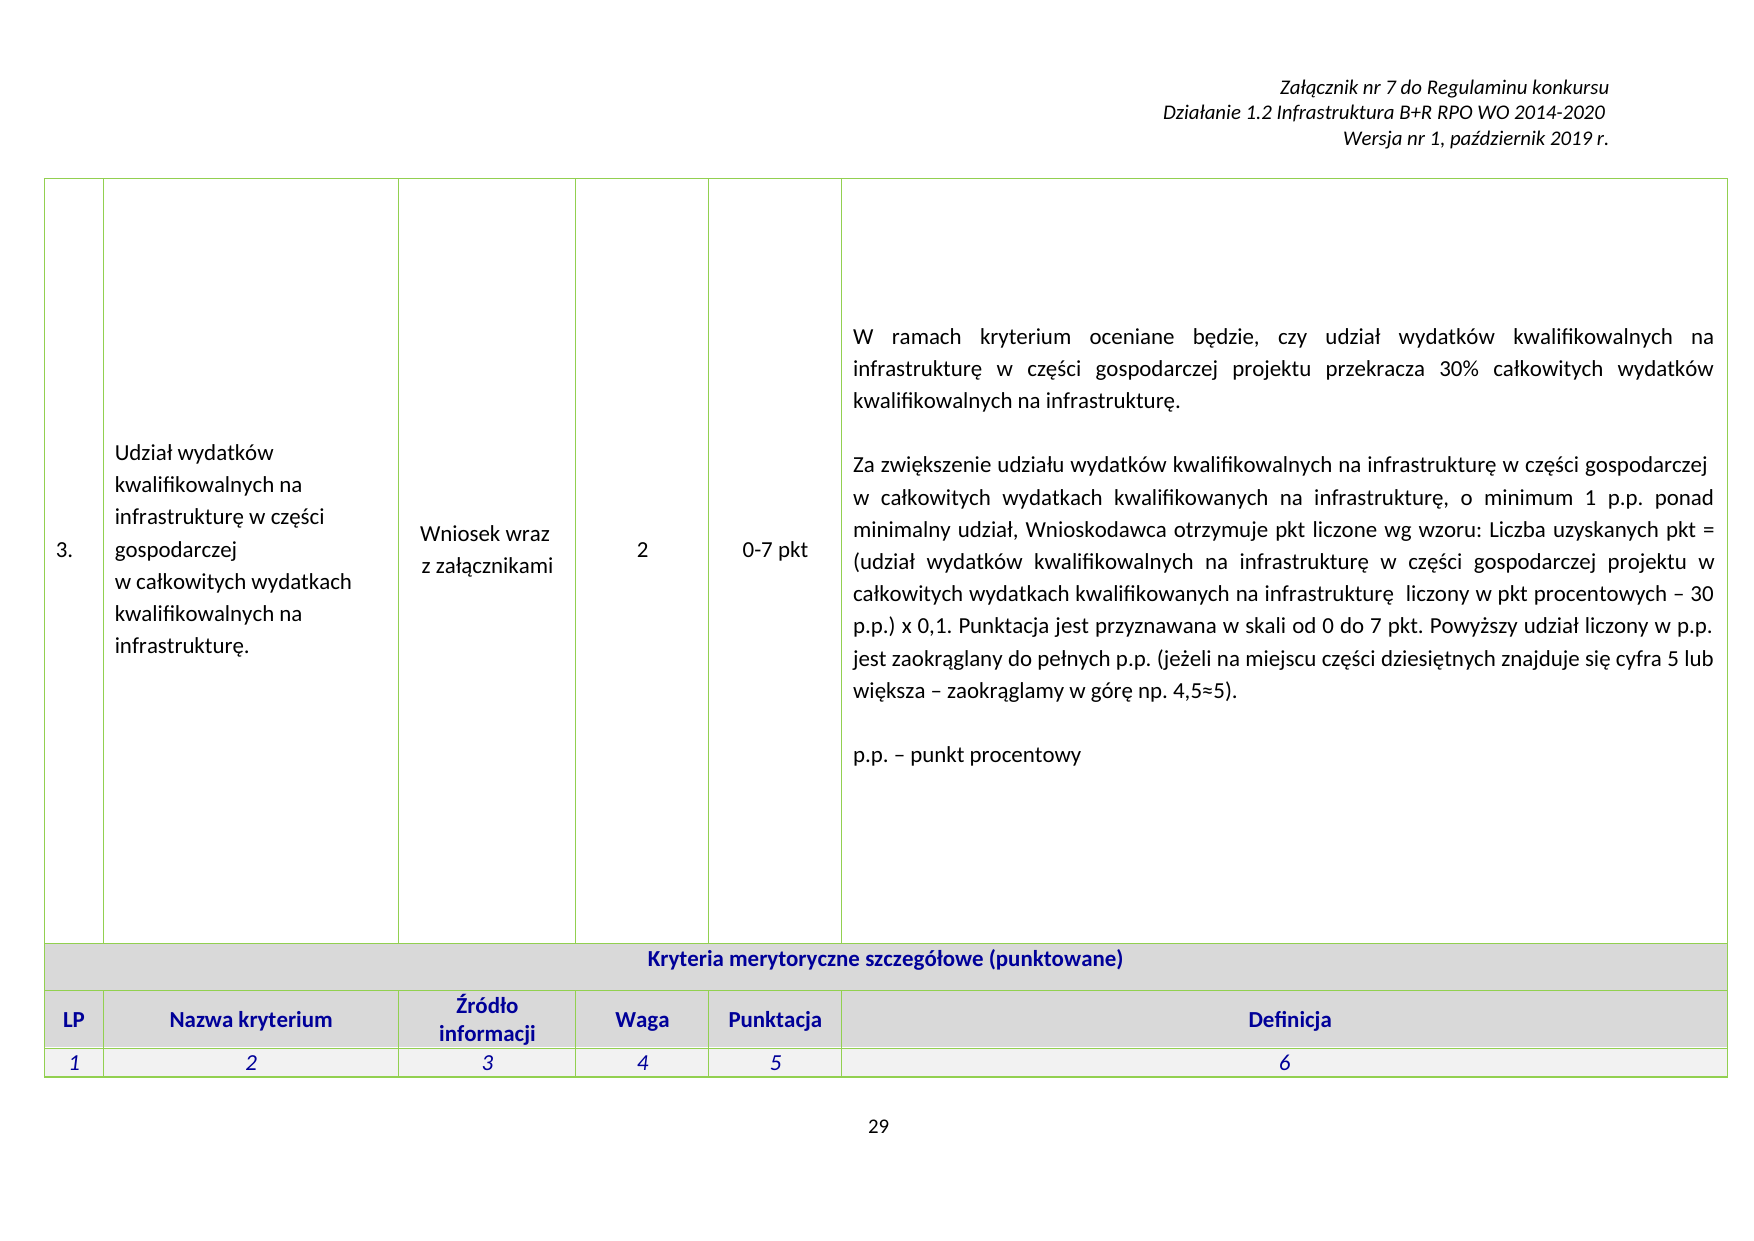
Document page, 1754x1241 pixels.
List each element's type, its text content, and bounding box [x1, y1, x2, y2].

table_cell 5 [709, 1049, 841, 1076]
table_cell Nazwa kryterium [104, 991, 398, 1047]
table_cell 2 [576, 179, 708, 943]
table_cell Definicja [842, 991, 1727, 1047]
table_cell Punktacja [709, 991, 841, 1047]
table_cell W ramach kryterium oceniane będzie, czy udział wydatków kwalifikowalnych na infrastrukturę w części gospodarczej projektu przekracza 30% całkowitych wydatków kwalifikowalnych na infrastrukturę. Za zwiększenie udziału wydatków kwalifikowalnych na infrastrukturę w części gospodarczej w całkowitych wydatkach kwalifikowanych na infrastrukturę, o minimum 1 p.p. ponad minimalny udział, Wnioskodawca otrzymuje pkt liczone wg wzoru: Liczba uzyskanych pkt = (udział wydatków kwalifikowalnych na infrastrukturę w części gospodarczej projektu w całkowitych wydatkach kwalifikowanych na infrastrukturę liczony w pkt procentowych – 30 p.p.) x 0,1. Punktacja jest przyznawana w skali od 0 do 7 pkt. Powyższy udział liczony w p.p. jest zaokrąglany do pełnych p.p. (jeżeli na miejscu części dziesiętnych znajduje się cyfra 5 lub większa – zaokrąglamy w górę np. 4,5≈5). p.p. – punkt procentowy [842, 179, 1727, 943]
table_cell Waga [576, 991, 708, 1047]
table_cell 0-7 pkt [709, 179, 841, 943]
table_cell 1 [45, 1049, 103, 1076]
table_cell Udział wydatków kwalifikowalnych na infrastrukturę w części gospodarczej w całkowitych wydatkach kwalifikowalnych na infrastrukturę. [104, 179, 398, 943]
table_cell Źródło informacji [399, 991, 575, 1047]
table_cell 3. [45, 179, 103, 943]
table_cell 2 [104, 1049, 398, 1076]
table_cell LP [45, 991, 103, 1047]
table_cell Wniosek wraz z załącznikami [399, 179, 575, 943]
table_cell Kryteria merytoryczne szczegółowe (punktowane) [45, 944, 1727, 990]
table_cell 3 [399, 1049, 575, 1076]
table_cell 6 [842, 1049, 1727, 1076]
table_cell 4 [576, 1049, 708, 1076]
